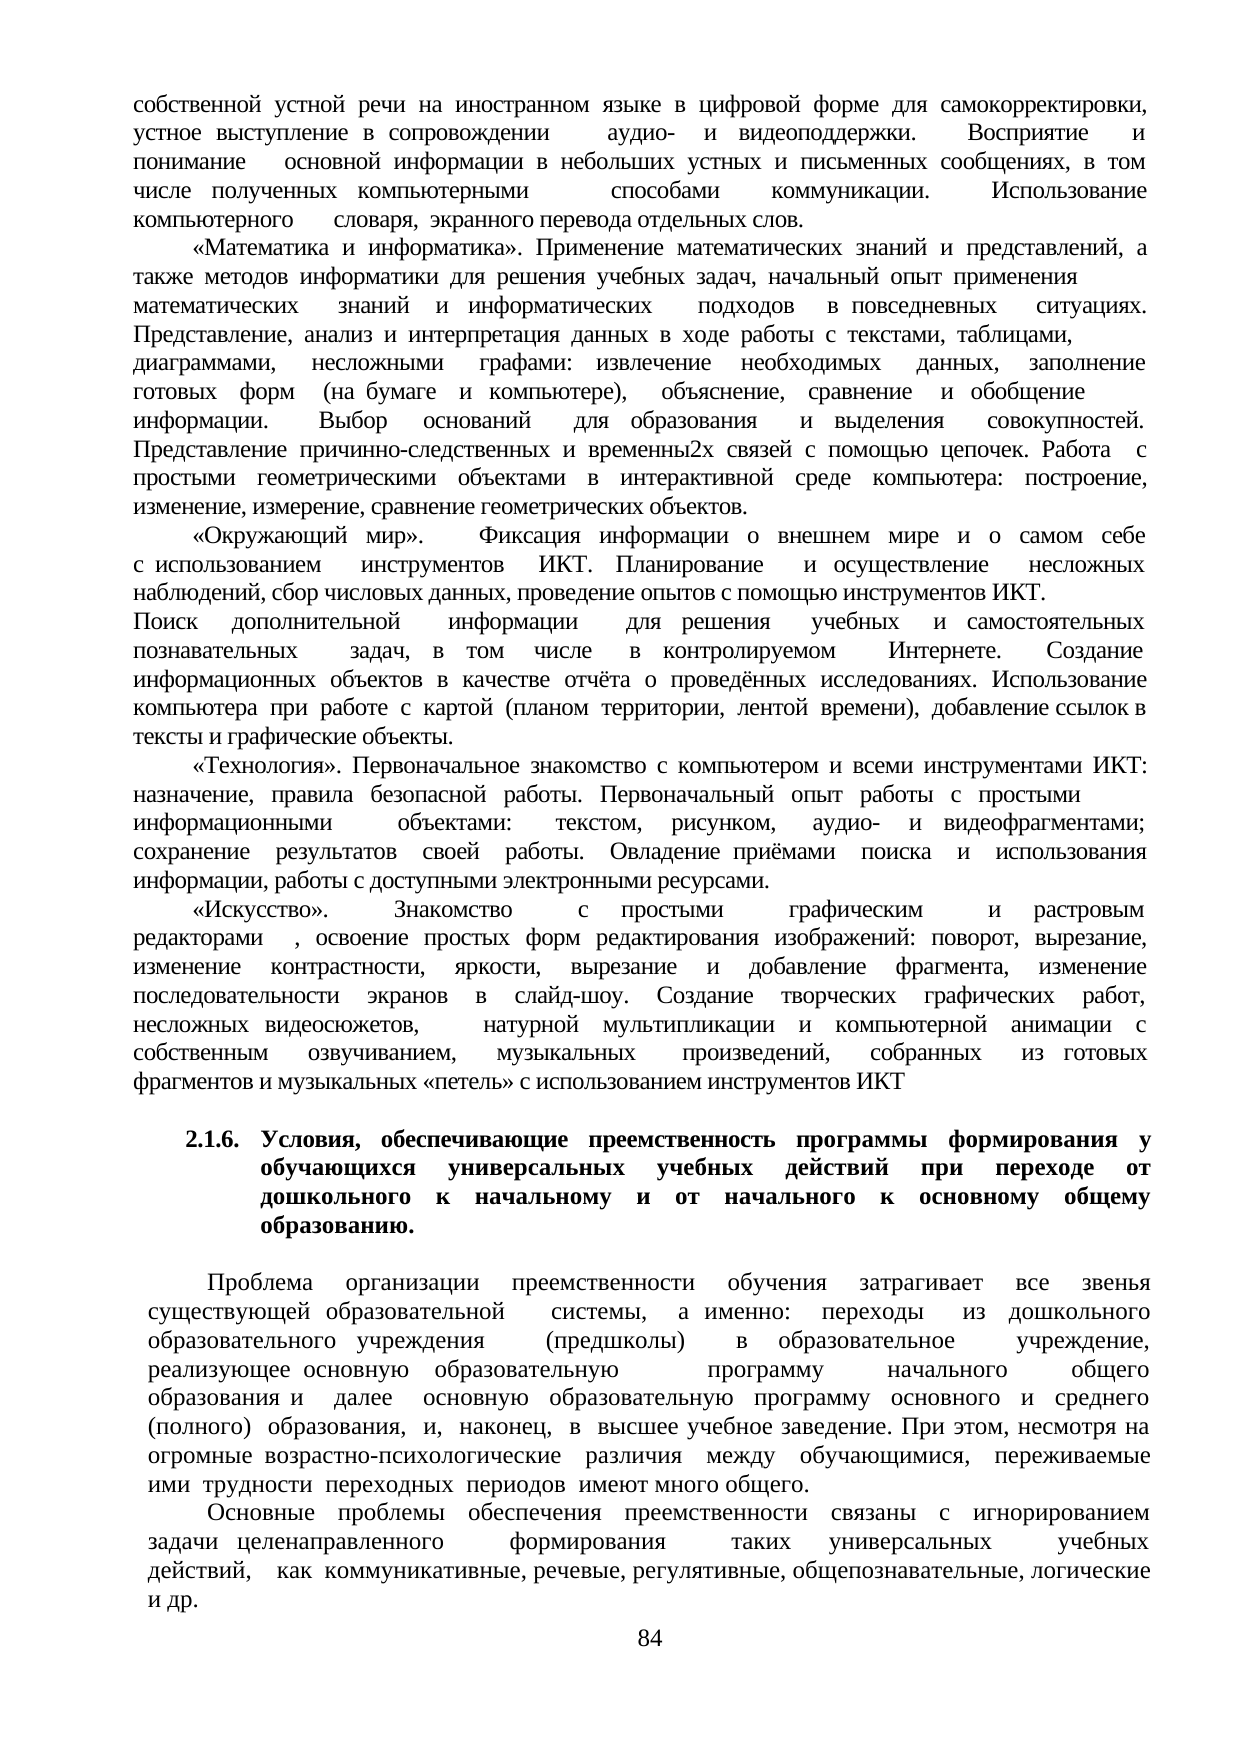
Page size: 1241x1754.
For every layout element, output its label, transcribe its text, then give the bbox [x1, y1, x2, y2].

text «Математика и информатика». Применение математических знаний и представлений, а также методов информатики для решения учебных задач, начальный опыт применения [133, 232, 1148, 290]
subtitle Условия, обеспечивающие преемственность программы формирования у обучающихся универсальных учебных действий при переходе от дошкольного к начальному и от начального к основному общему образованию. [185, 1124, 1152, 1239]
text Основные проблемы обеспечения преемственности связаны с игнорированием задачи целенаправленного формирования таких универсальных учебных действий, как коммуникативные, речевые, регулятивные, общепознавательные, логические и др. [148, 1497, 1152, 1612]
text Проблема организации преемственности обучения затрагивает все звенья существующей образовательной системы, а именно: переходы из дошкольного образовательного учреждения (предшколы) в образовательное учреждение, реализующее основную образовательную программу начального общего образования и далее основную образовательную программу основного и среднего (полного) образования, и, наконец, в высшее учебное заведение. При этом, несмотря на огромные возрастно-психологические различия между обучающимися, переживаемые ими трудности переходных периодов имеют много общего. [148, 1267, 1152, 1497]
text информационными объектами: текстом, рисунком, аудио- и видеофрагментами; сохранение результатов своей работы. Овладение приёмами поиска и использования информации, работы с доступными электронными ресурсами. [133, 807, 1148, 894]
text математических знаний и информатических подходов в повседневных ситуациях. Представление, анализ и интерпретация данных в ходе работы с текстами, таблицами, [133, 290, 1148, 347]
text информации. Выбор оснований для образования и выделения совокупностей. Представление причинно-следственных и временны2х связей с помощью цепочек. Работа с простыми геометрическими объектами в интерактивной среде компьютера: построение, изменение, измерение, сравнение геометрических объектов. [133, 405, 1148, 520]
text Поиск дополнительной информации для решения учебных и самостоятельных познавательных задач, в том числе в контролируемом Интернете. Создание информационных объектов в качестве отчёта о проведённых исследованиях. Использование компьютера при работе с картой (планом территории, лентой времени), добавление ссылок в тексты и графические объекты. [133, 606, 1148, 750]
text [133, 89, 1148, 232]
text «Технология». Первоначальное знакомство с компьютером и всеми инструментами ИКТ: назначение, правила безопасной работы. Первоначальный опыт работы с простыми [133, 750, 1148, 807]
text «Окружающий мир». Фиксация информации о внешнем мире и о самом себе с использованием инструментов ИКТ. Планирование и осуществление несложных наблюдений, сбор числовых данных, проведение опытов с помощью инструментов ИКТ. [133, 520, 1148, 606]
text диаграммами, несложными графами: извлечение необходимых данных, заполнение готовых форм (на бумаге и компьютере), объяснение, сравнение и обобщение [133, 347, 1148, 405]
text «Искусство». Знакомство с простыми графическим и растровым редакторами , освоение простых форм редактирования изображений: поворот, вырезание, изменение контрастности, яркости, вырезание и добавление фрагмента, изменение последовательности экранов в слайд-шоу. Создание творческих графических работ, несложных видеосюжетов, натурной мультипликации и компьютерной анимации с собственным озвучиванием, музыкальных произведений, собранных из готовых фрагментов и музыкальных «петель» с использованием инструментов ИКТ [133, 894, 1148, 1095]
